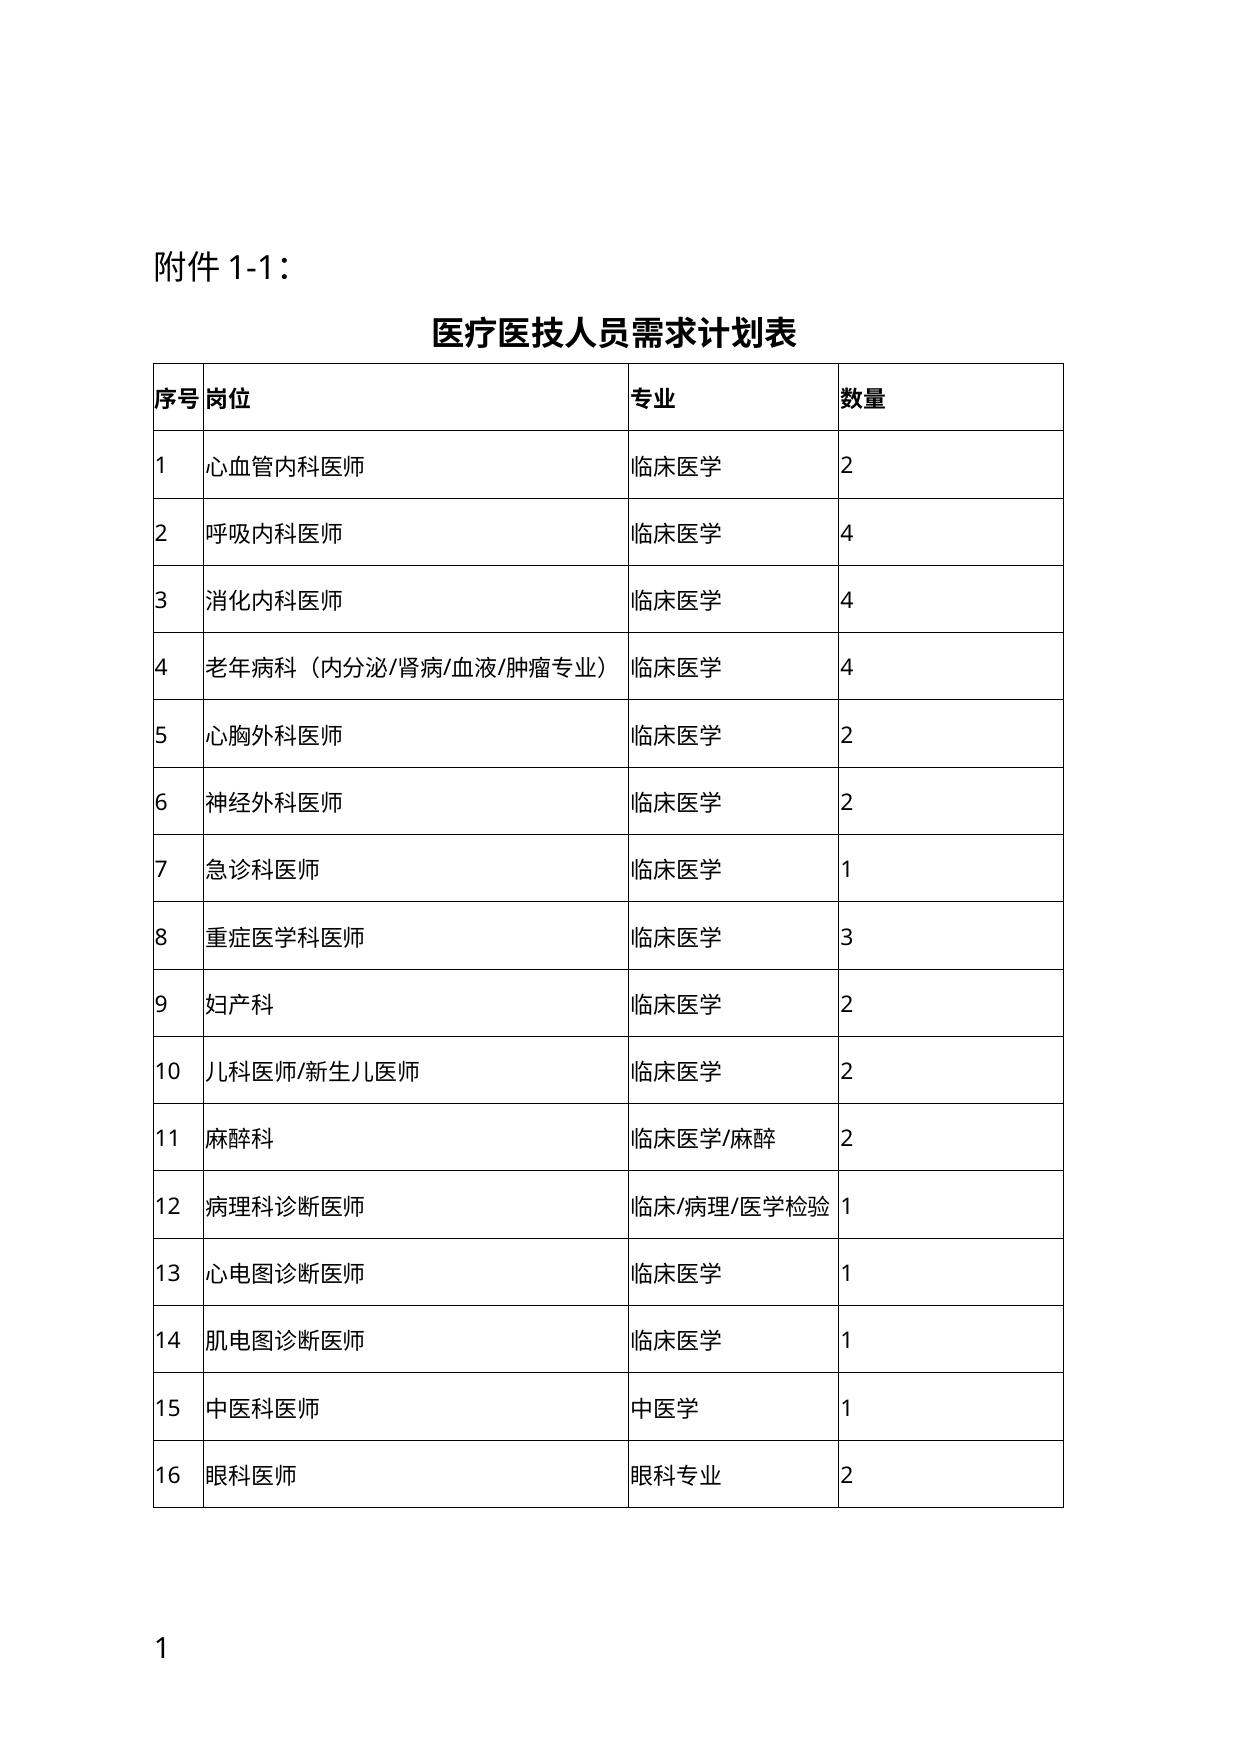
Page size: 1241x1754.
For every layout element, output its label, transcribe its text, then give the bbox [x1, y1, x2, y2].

table_cell 13 [154, 1239, 203, 1305]
table_cell 4 [154, 633, 203, 699]
table_cell 消化内科医师 [204, 566, 628, 632]
table_cell 1 [839, 1306, 1063, 1372]
table_cell 1 [839, 835, 1063, 901]
table_cell 临床医学 [629, 768, 838, 834]
table_cell 妇产科 [204, 970, 628, 1036]
table_cell 16 [154, 1441, 203, 1507]
table_cell 2 [839, 431, 1063, 497]
table_cell 临床医学 [629, 1037, 838, 1103]
table_cell 呼吸内科医师 [204, 499, 628, 565]
table_cell 眼科专业 [629, 1441, 838, 1507]
table_cell 临床医学 [629, 902, 838, 968]
table_cell 临床医学 [629, 566, 838, 632]
table_cell 心电图诊断医师 [204, 1239, 628, 1305]
table_cell 临床医学 [629, 431, 838, 497]
table_cell 1 [154, 431, 203, 497]
table_cell 临床医学 [629, 1306, 838, 1372]
table_cell 病理科诊断医师 [204, 1171, 628, 1238]
table_cell 5 [154, 700, 203, 767]
text 附件1-1： [153, 233, 1075, 298]
table_cell 6 [154, 768, 203, 834]
table_cell 7 [154, 835, 203, 901]
table_cell 中医科医师 [204, 1373, 628, 1439]
table_cell 2 [839, 1104, 1063, 1170]
text 医疗医技人员需求计划表 [153, 298, 1075, 363]
table_cell 临床医学/麻醉 [629, 1104, 838, 1170]
table_cell 2 [839, 1441, 1063, 1507]
table_cell 重症医学科医师 [204, 902, 628, 968]
table_cell 2 [154, 499, 203, 565]
table_cell 眼科医师 [204, 1441, 628, 1507]
table_cell 麻醉科 [204, 1104, 628, 1170]
table_cell 老年病科（内分泌/肾病/血液/肿瘤专业） [204, 633, 628, 699]
table_cell 12 [154, 1171, 203, 1238]
table_cell 3 [154, 566, 203, 632]
table_cell 临床医学 [629, 633, 838, 699]
table_cell 11 [154, 1104, 203, 1170]
table_cell 15 [154, 1373, 203, 1439]
table_cell 临床医学 [629, 970, 838, 1036]
table_cell 临床医学 [629, 1239, 838, 1305]
table_cell 肌电图诊断医师 [204, 1306, 628, 1372]
table_cell 心血管内科医师 [204, 431, 628, 497]
table_cell 2 [839, 768, 1063, 834]
table_cell 2 [839, 1037, 1063, 1103]
table_header 数量 [839, 364, 1063, 430]
table_cell 8 [154, 902, 203, 968]
table_header 序号 [154, 364, 203, 430]
table_cell 2 [839, 970, 1063, 1036]
table_header 专业 [629, 364, 838, 430]
table_cell 14 [154, 1306, 203, 1372]
table_cell 儿科医师/新生儿医师 [204, 1037, 628, 1103]
table_cell 临床医学 [629, 835, 838, 901]
table_cell 临床医学 [629, 700, 838, 767]
table_cell 4 [839, 566, 1063, 632]
table_cell 1 [839, 1239, 1063, 1305]
table_cell 2 [839, 700, 1063, 767]
table_cell 4 [839, 633, 1063, 699]
table_header 岗位 [204, 364, 628, 430]
table_cell 临床医学 [629, 499, 838, 565]
table_cell 临床/病理/医学检验 [629, 1171, 838, 1238]
table_cell 10 [154, 1037, 203, 1103]
table_cell 心胸外科医师 [204, 700, 628, 767]
table_cell 4 [839, 499, 1063, 565]
table_cell 中医学 [629, 1373, 838, 1439]
table_cell 3 [839, 902, 1063, 968]
table_cell 1 [839, 1373, 1063, 1439]
table_cell 急诊科医师 [204, 835, 628, 901]
table_cell 9 [154, 970, 203, 1036]
table_cell 1 [839, 1171, 1063, 1238]
table_cell 神经外科医师 [204, 768, 628, 834]
